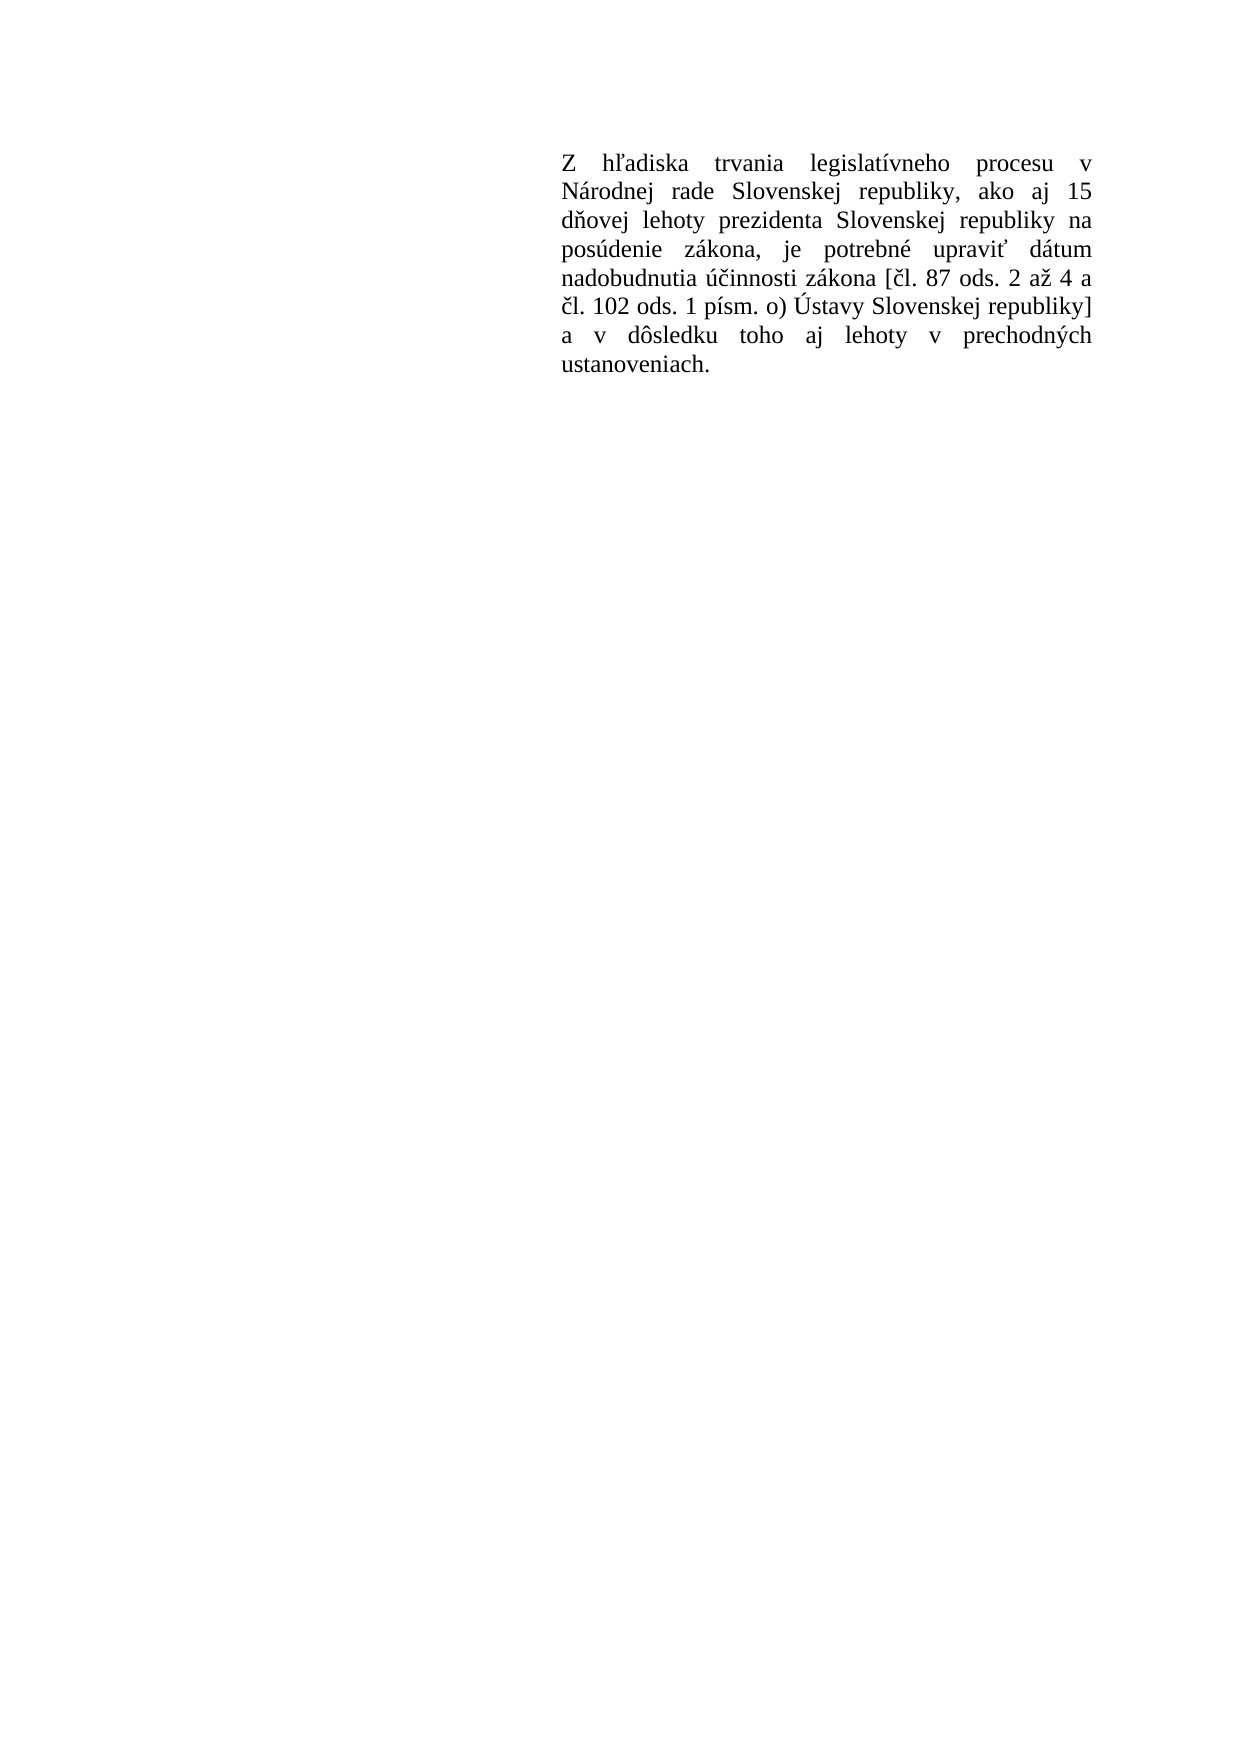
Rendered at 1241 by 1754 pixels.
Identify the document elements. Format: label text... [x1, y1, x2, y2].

text Z hľadiska trvania legislatívneho procesu v Národnej rade Slovenskej republiky, ako aj 15 dňovej lehoty prezidenta Slovenskej republiky na posúdenie zákona, je potrebné upraviť dátum nadobudnutia účinnosti zákona [čl. 87 ods. 2 až 4 a čl. 102 ods. 1 písm. o) Ústavy Slovenskej republiky] a v dôsledku toho aj lehoty v prechodných ustanoveniach. [561, 148, 1093, 378]
